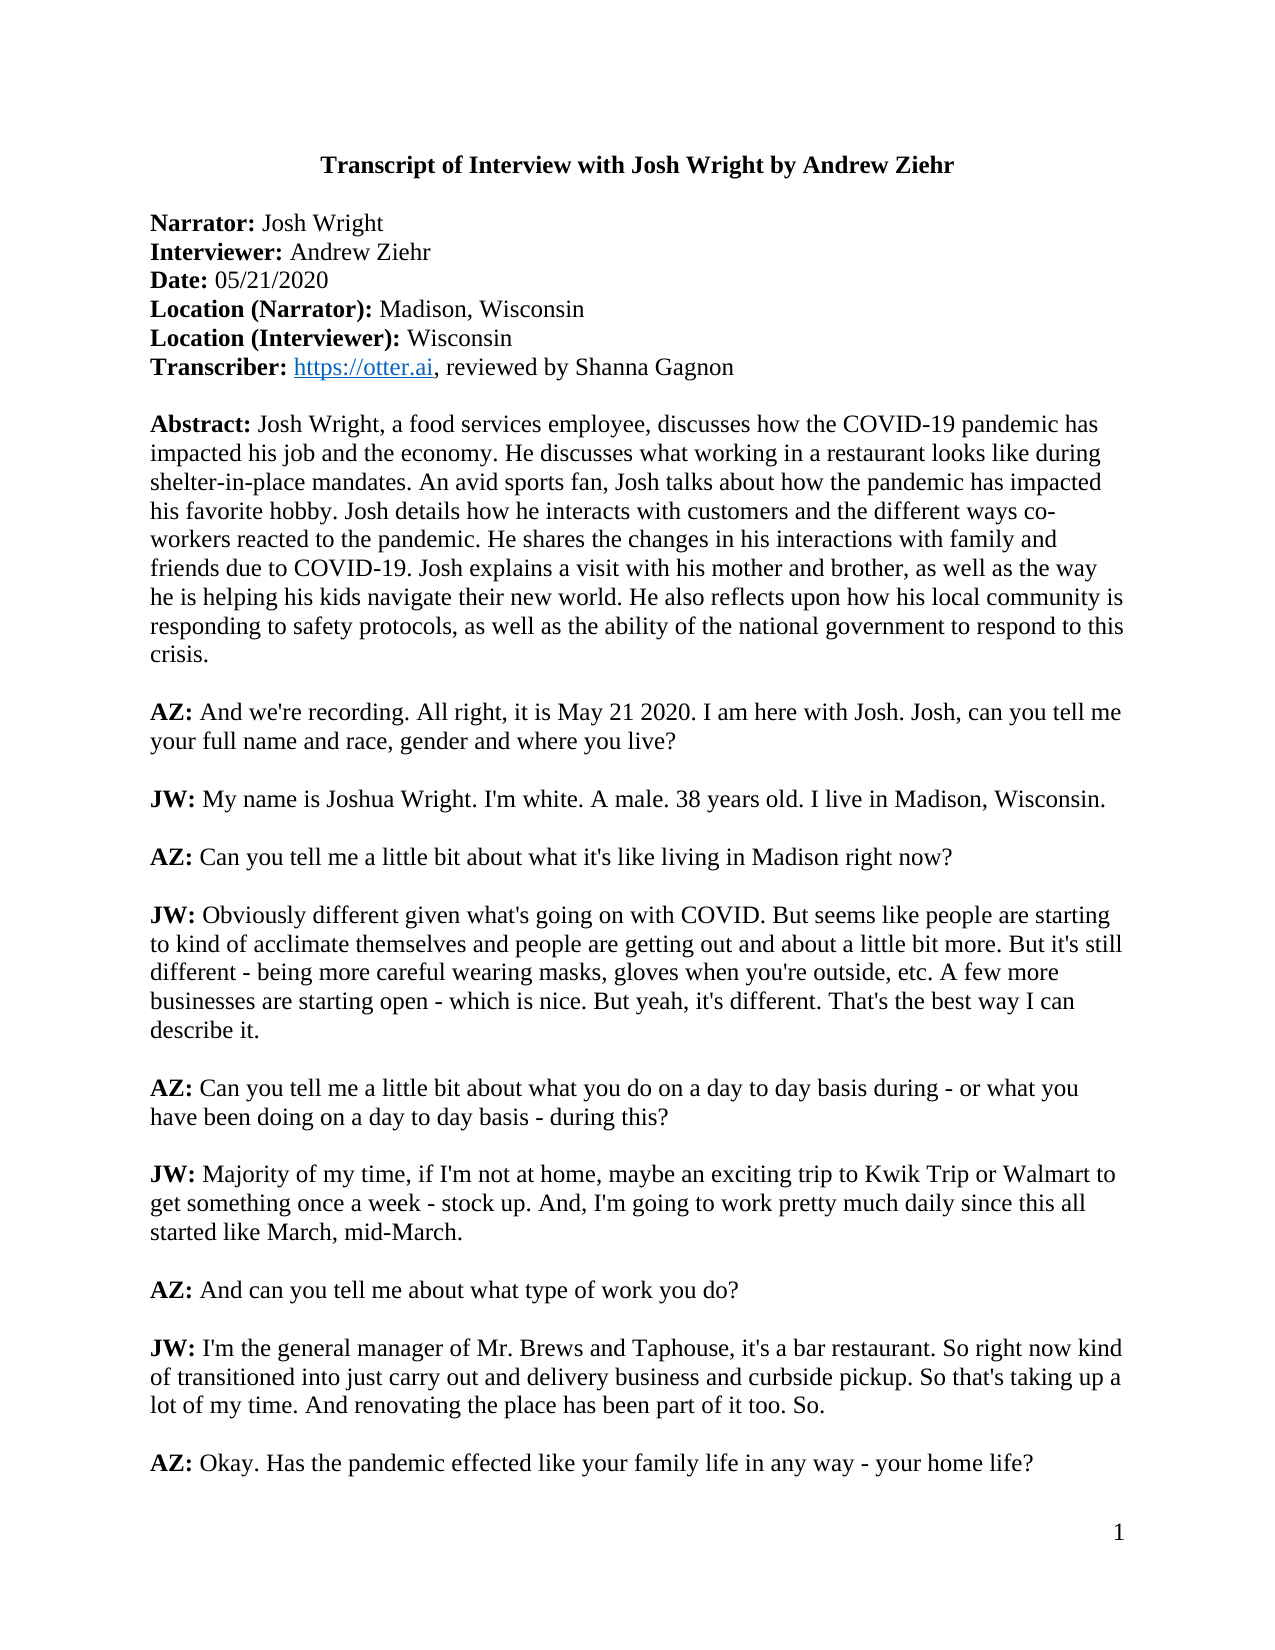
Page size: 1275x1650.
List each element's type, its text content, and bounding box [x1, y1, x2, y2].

text AZ: And can you tell me about what type of work you do? [150, 1275, 1125, 1304]
text AZ: Can you tell me a little bit about what it's like living in Madison right now? [150, 842, 1125, 871]
text Abstract: Josh Wright, a food services employee, discusses how the COVID-19 pandemic has impacted his job and the economy. He discusses what working in a restaurant looks like during shelter-in-place mandates. An avid sports fan, Josh talks about how the pandemic has impacted his favorite hobby. Josh details how he interacts with customers and the different ways co-workers reacted to the pandemic. He shares the changes in his interactions with family and friends due to COVID-19. Josh explains a visit with his mother and brother, as well as the way he is helping his kids navigate their new world. He also reflects upon how his local community is responding to safety protocols, as well as the ability of the national government to respond to this crisis. [150, 409, 1125, 668]
text JW: Majority of my time, if I'm not at home, maybe an exciting trip to Kwik Trip or Walmart to get something once a week - stock up. And, I'm going to work pretty much daily since this all started like March, mid-March. [150, 1159, 1125, 1246]
text Narrator: Josh Wright Interviewer: Andrew Ziehr Date: 05/21/2020 Location (Narrator): Madison, Wisconsin Location (Interviewer): Wisconsin Transcriber: https://otter.ai, reviewed by Shanna Gagnon [150, 208, 1125, 380]
text AZ: Can you tell me a little bit about what you do on a day to day basis during - or what you have been doing on a day to day basis - during this? [150, 1073, 1125, 1130]
text JW: Obviously different given what's going on with COVID. But seems like people are starting to kind of acclimate themselves and people are getting out and about a little bit more. But it's still different - being more careful wearing masks, gloves when you're outside, etc. A few more businesses are starting open - which is nice. But yeah, it's different. That's the best way I can describe it. [150, 900, 1125, 1044]
text JW: I'm the general manager of Mr. Brews and Taphouse, it's a bar restaurant. So right now kind of transitioned into just carry out and delivery business and curbside pickup. So that's taking up a lot of my time. And renovating the place has been part of it too. So. [150, 1333, 1125, 1419]
text JW: My name is Joshua Wright. I'm white. A male. 38 years old. I live in Madison, Wisconsin. [150, 784, 1125, 813]
text Transcript of Interview with Josh Wright by Andrew Ziehr [150, 150, 1125, 179]
text AZ: And we're recording. All right, it is May 21 2020. I am here with Josh. Josh, can you tell me your full name and race, gender and where you live? [150, 697, 1125, 755]
text AZ: Okay. Has the pandemic effected like your family life in any way - your home life? [150, 1448, 1125, 1477]
